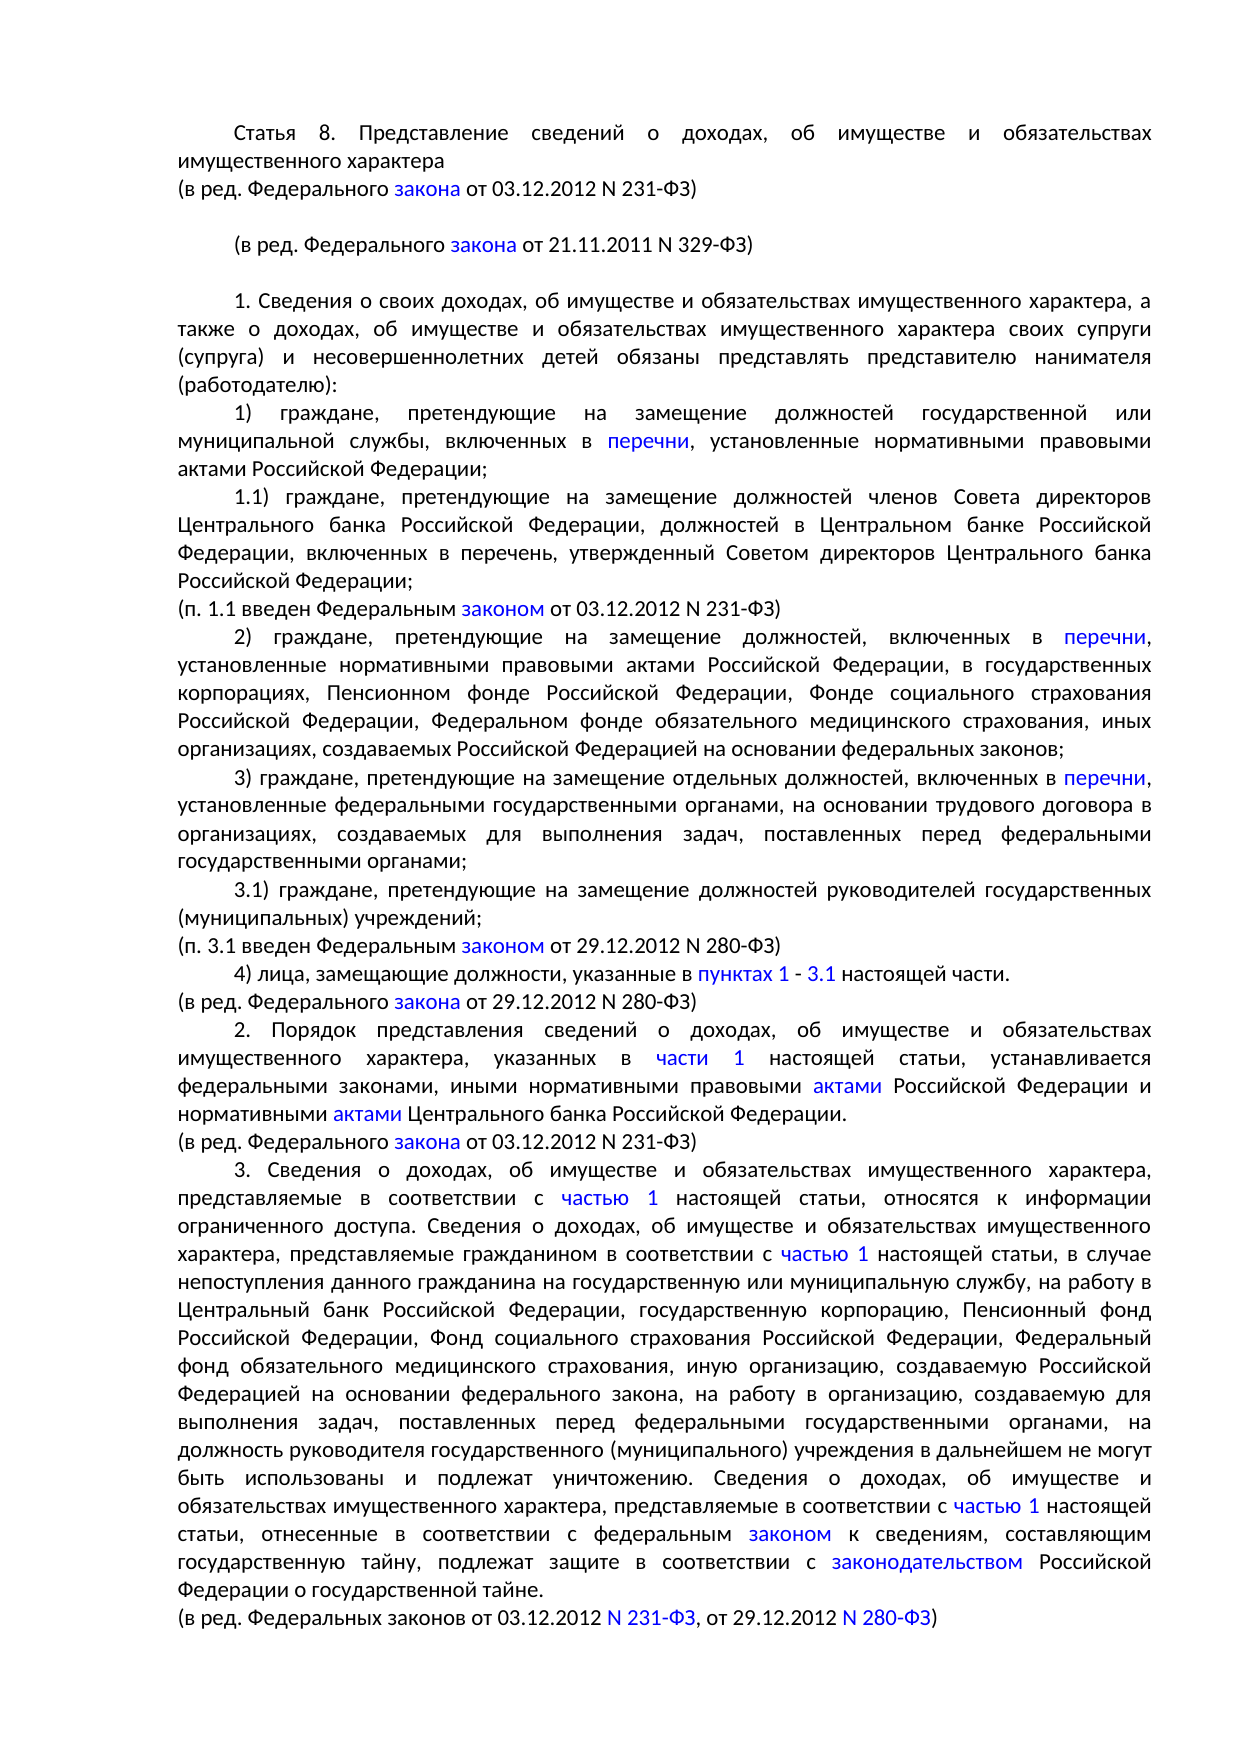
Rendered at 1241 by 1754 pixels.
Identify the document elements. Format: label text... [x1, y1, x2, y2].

text 4) лица, замещающие должности, указанные в пунктах 1 - 3.1 настоящей части. [177, 959, 1152, 987]
text 1) граждане, претендующие на замещение должностей государственной или муниципальной службы, включенных в перечни, установленные нормативными правовыми актами Российской Федерации; [177, 398, 1152, 482]
text 3.1) граждане, претендующие на замещение должностей руководителей государственных (муниципальных) учреждений; [177, 875, 1152, 931]
text 2. Порядок представления сведений о доходах, об имуществе и обязательствах имущественного характера, указанных в части 1 настоящей статьи, устанавливается федеральными законами, иными нормативными правовыми актами Российской Федерации и нормативными актами Центрального банка Российской Федерации. [177, 1015, 1152, 1127]
text Статья 8. Представление сведений о доходах, об имуществе и обязательствах имущественного характера [177, 118, 1152, 174]
text (в ред. Федерального закона от 03.12.2012 N 231-ФЗ) [177, 1127, 1152, 1155]
text 2) граждане, претендующие на замещение должностей, включенных в перечни, установленные нормативными правовыми актами Российской Федерации, в государственных корпорациях, Пенсионном фонде Российской Федерации, Фонде социального страхования Российской Федерации, Федеральном фонде обязательного медицинского страхования, иных организациях, создаваемых Российской Федерацией на основании федеральных законов; [177, 622, 1152, 763]
text (в ред. Федерального закона от 29.12.2012 N 280-ФЗ) [177, 987, 1152, 1015]
text (в ред. Федерального закона от 03.12.2012 N 231-ФЗ) [177, 174, 1152, 202]
text (в ред. Федерального закона от 21.11.2011 N 329-ФЗ) [177, 230, 1152, 258]
text 1. Сведения о своих доходах, об имуществе и обязательствах имущественного характера, а также о доходах, об имуществе и обязательствах имущественного характера своих супруги (супруга) и несовершеннолетних детей обязаны представлять представителю нанимателя (работодателю): [177, 286, 1152, 398]
text 1.1) граждане, претендующие на замещение должностей членов Совета директоров Центрального банка Российской Федерации, должностей в Центральном банке Российской Федерации, включенных в перечень, утвержденный Советом директоров Центрального банка Российской Федерации; [177, 482, 1152, 594]
text (п. 3.1 введен Федеральным законом от 29.12.2012 N 280-ФЗ) [177, 931, 1152, 959]
text (п. 1.1 введен Федеральным законом от 03.12.2012 N 231-ФЗ) [177, 594, 1152, 622]
text 3) граждане, претендующие на замещение отдельных должностей, включенных в перечни, установленные федеральными государственными органами, на основании трудового договора в организациях, создаваемых для выполнения задач, поставленных перед федеральными государственными органами; [177, 763, 1152, 875]
text (в ред. Федеральных законов от 03.12.2012 N 231-ФЗ, от 29.12.2012 N 280-ФЗ) [177, 1603, 1152, 1631]
text 3. Сведения о доходах, об имуществе и обязательствах имущественного характера, представляемые в соответствии с частью 1 настоящей статьи, относятся к информации ограниченного доступа. Сведения о доходах, об имуществе и обязательствах имущественного характера, представляемые гражданином в соответствии с частью 1 настоящей статьи, в случае непоступления данного гражданина на государственную или муниципальную службу, на работу в Центральный банк Российской Федерации, государственную корпорацию, Пенсионный фонд Российской Федерации, Фонд социального страхования Российской Федерации, Федеральный фонд обязательного медицинского страхования, иную организацию, создаваемую Российской Федерацией на основании федерального закона, на работу в организацию, создаваемую для выполнения задач, поставленных перед федеральными государственными органами, на должность руководителя государственного (муниципального) учреждения в дальнейшем не могут быть использованы и подлежат уничтожению. Сведения о доходах, об имуществе и обязательствах имущественного характера, представляемые в соответствии с частью 1 настоящей статьи, отнесенные в соответствии с федеральным законом к сведениям, составляющим государственную тайну, подлежат защите в соответствии с законодательством Российской Федерации о государственной тайне. [177, 1155, 1152, 1603]
